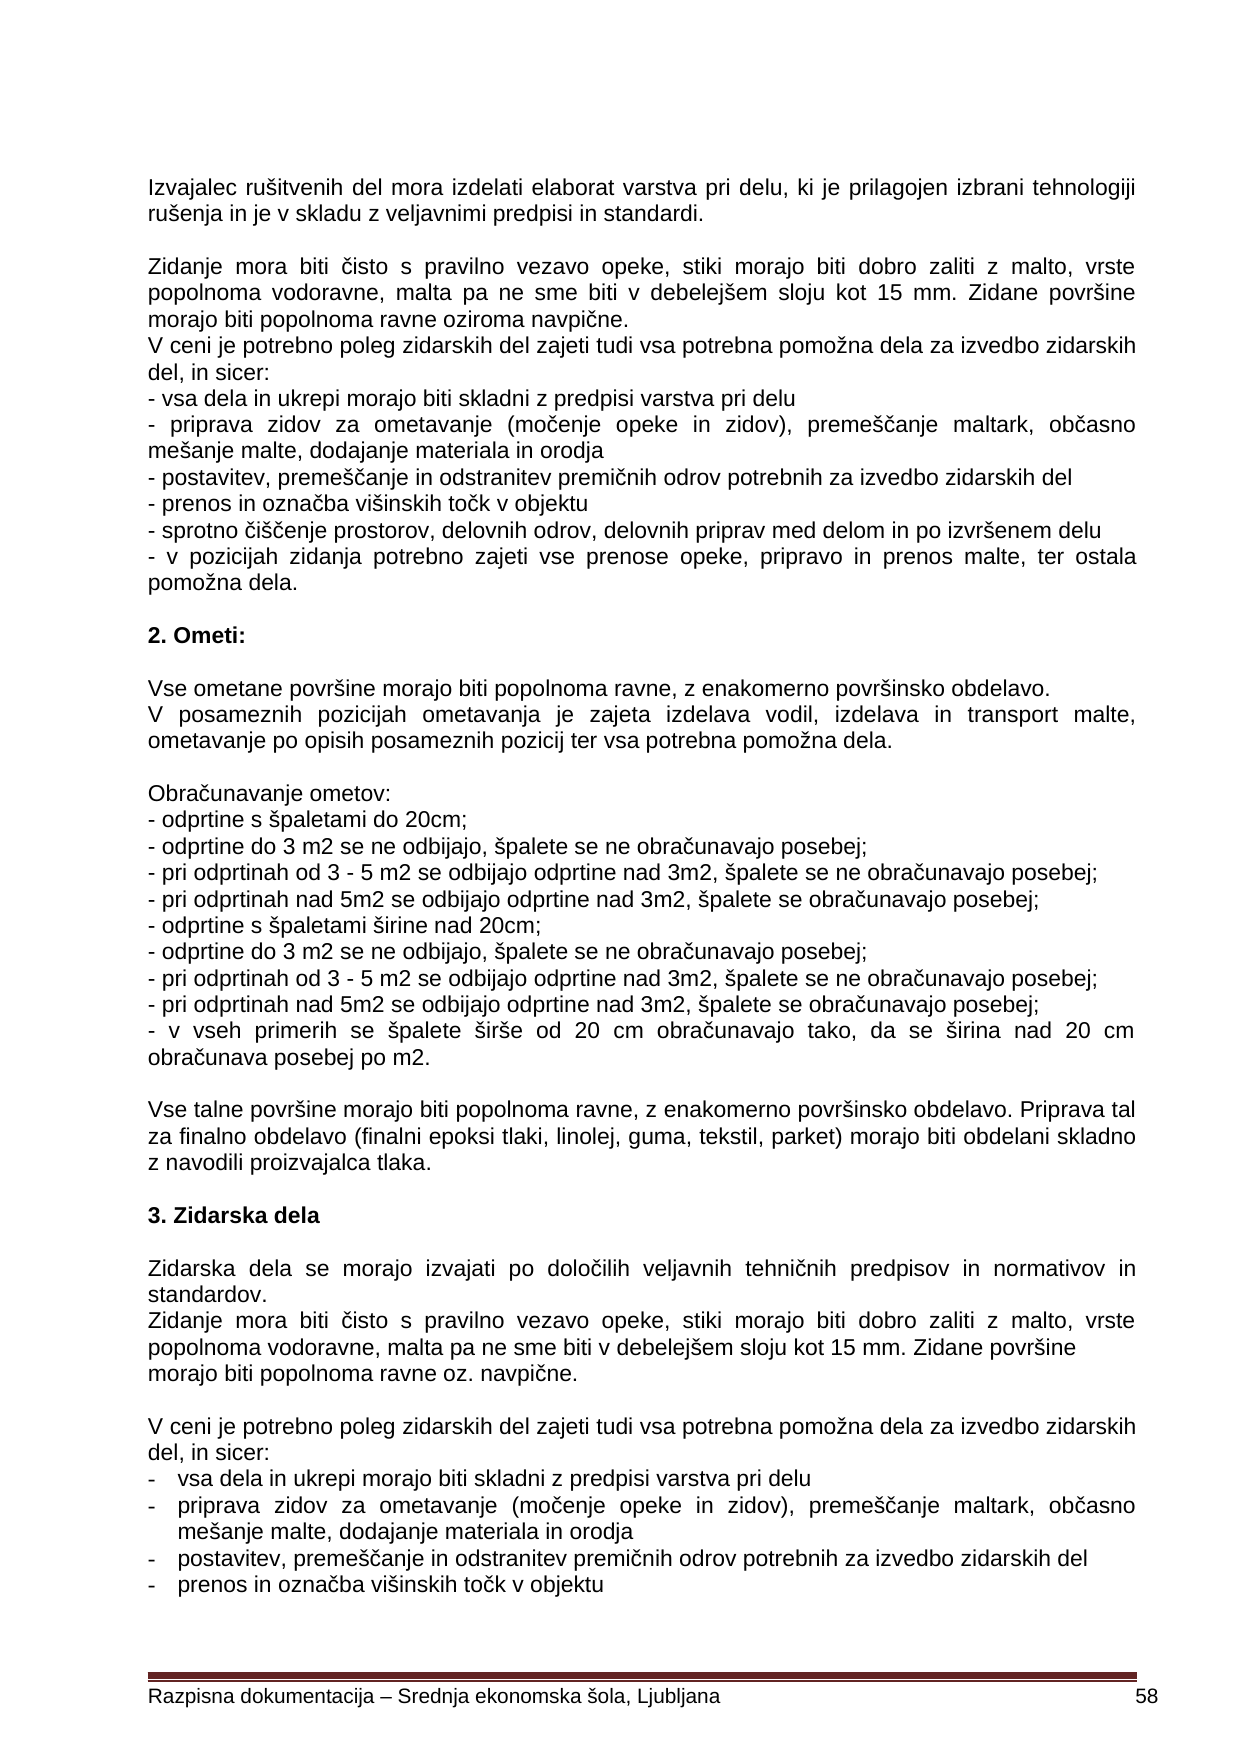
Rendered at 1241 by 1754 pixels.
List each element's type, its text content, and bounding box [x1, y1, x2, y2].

text - pri odprtinah nad 5m2 se odbijajo odprtine nad 3m2, špalete se obračunavajo posebej; [148, 886, 1137, 912]
text - odprtine do 3 m2 se ne odbijajo, špalete se ne obračunavajo posebej; [148, 833, 1137, 859]
list prenos in označba višinskih točk v objektu [148, 1571, 1137, 1597]
text - prenos in označba višinskih točk v objektu [148, 490, 1137, 517]
text Vse talne površine morajo biti popolnoma ravne, z enakomerno površinsko obdelavo. Priprava tal za finalno obdelavo (finalni epoksi tlaki, linolej, guma, tekstil, parket) morajo biti obdelani skladno z navodili proizvajalca tlaka. [148, 1096, 1137, 1175]
list postavitev, premeščanje in odstranitev premičnih odrov potrebnih za izvedbo zidarskih del [148, 1544, 1137, 1571]
text Obračunavanje ometov: [148, 780, 1137, 806]
text morajo biti popolnoma ravne oz. navpične. [148, 1360, 1137, 1386]
text V ceni je potrebno poleg zidarskih del zajeti tudi vsa potrebna pomožna dela za izvedbo zidarskih del, in sicer: [148, 1413, 1137, 1465]
text - pri odprtinah od 3 - 5 m2 se odbijajo odprtine nad 3m2, špalete se ne obračunavajo posebej; [148, 859, 1137, 886]
text Zidanje mora biti čisto s pravilno vezavo opeke, stiki morajo biti dobro zaliti z malto, vrste popolnoma vodoravne, malta pa ne sme biti v debelejšem sloju kot 15 mm. Zidane površine morajo biti popolnoma ravne oziroma navpične. [148, 253, 1137, 332]
text 3. Zidarska dela [148, 1202, 1137, 1228]
text 2. Ometi: [148, 622, 1137, 648]
text V ceni je potrebno poleg zidarskih del zajeti tudi vsa potrebna pomožna dela za izvedbo zidarskih del, in sicer: [148, 332, 1137, 385]
text - sprotno čiščenje prostorov, delovnih odrov, delovnih priprav med delom in po izvršenem delu [148, 517, 1137, 543]
text - v vseh primerih se špalete širše od 20 cm obračunavajo tako, da se širina nad 20 cm obračunava posebej po m2. [148, 1017, 1137, 1070]
list vsa dela in ukrepi morajo biti skladni z predpisi varstva pri delu [148, 1465, 1137, 1492]
text Zidanje mora biti čisto s pravilno vezavo opeke, stiki morajo biti dobro zaliti z malto, vrste popolnoma vodoravne, malta pa ne sme biti v debelejšem sloju kot 15 mm. Zidane površine [148, 1307, 1137, 1360]
text - vsa dela in ukrepi morajo biti skladni z predpisi varstva pri delu [148, 385, 1137, 411]
text - odprtine do 3 m2 se ne odbijajo, špalete se ne obračunavajo posebej; [148, 938, 1137, 964]
list priprava zidov za ometavanje (močenje opeke in zidov), premeščanje maltark, občasno mešanje malte, dodajanje materiala in orodja [148, 1492, 1137, 1544]
text Vse ometane površine morajo biti popolnoma ravne, z enakomerno površinsko obdelavo. [148, 675, 1137, 701]
text - odprtine s špaletami širine nad 20cm; [148, 912, 1137, 938]
text - priprava zidov za ometavanje (močenje opeke in zidov), premeščanje maltark, občasno mešanje malte, dodajanje materiala in orodja [148, 411, 1137, 464]
text - v pozicijah zidanja potrebno zajeti vse prenose opeke, pripravo in prenos malte, ter ostala pomožna dela. [148, 543, 1137, 596]
text - pri odprtinah od 3 - 5 m2 se odbijajo odprtine nad 3m2, špalete se ne obračunavajo posebej; [148, 964, 1137, 991]
text - pri odprtinah nad 5m2 se odbijajo odprtine nad 3m2, špalete se obračunavajo posebej; [148, 991, 1137, 1017]
text Zidarska dela se morajo izvajati po določilih veljavnih tehničnih predpisov in normativov in standardov. [148, 1254, 1137, 1307]
text Izvajalec rušitvenih del mora izdelati elaborat varstva pri delu, ki je prilagojen izbrani tehnologiji rušenja in je v skladu z veljavnimi predpisi in standardi. [148, 174, 1137, 227]
text V posameznih pozicijah ometavanja je zajeta izdelava vodil, izdelava in transport malte, ometavanje po opisih posameznih pozicij ter vsa potrebna pomožna dela. [148, 701, 1137, 754]
text - postavitev, premeščanje in odstranitev premičnih odrov potrebnih za izvedbo zidarskih del [148, 464, 1137, 490]
text - odprtine s špaletami do 20cm; [148, 806, 1137, 833]
